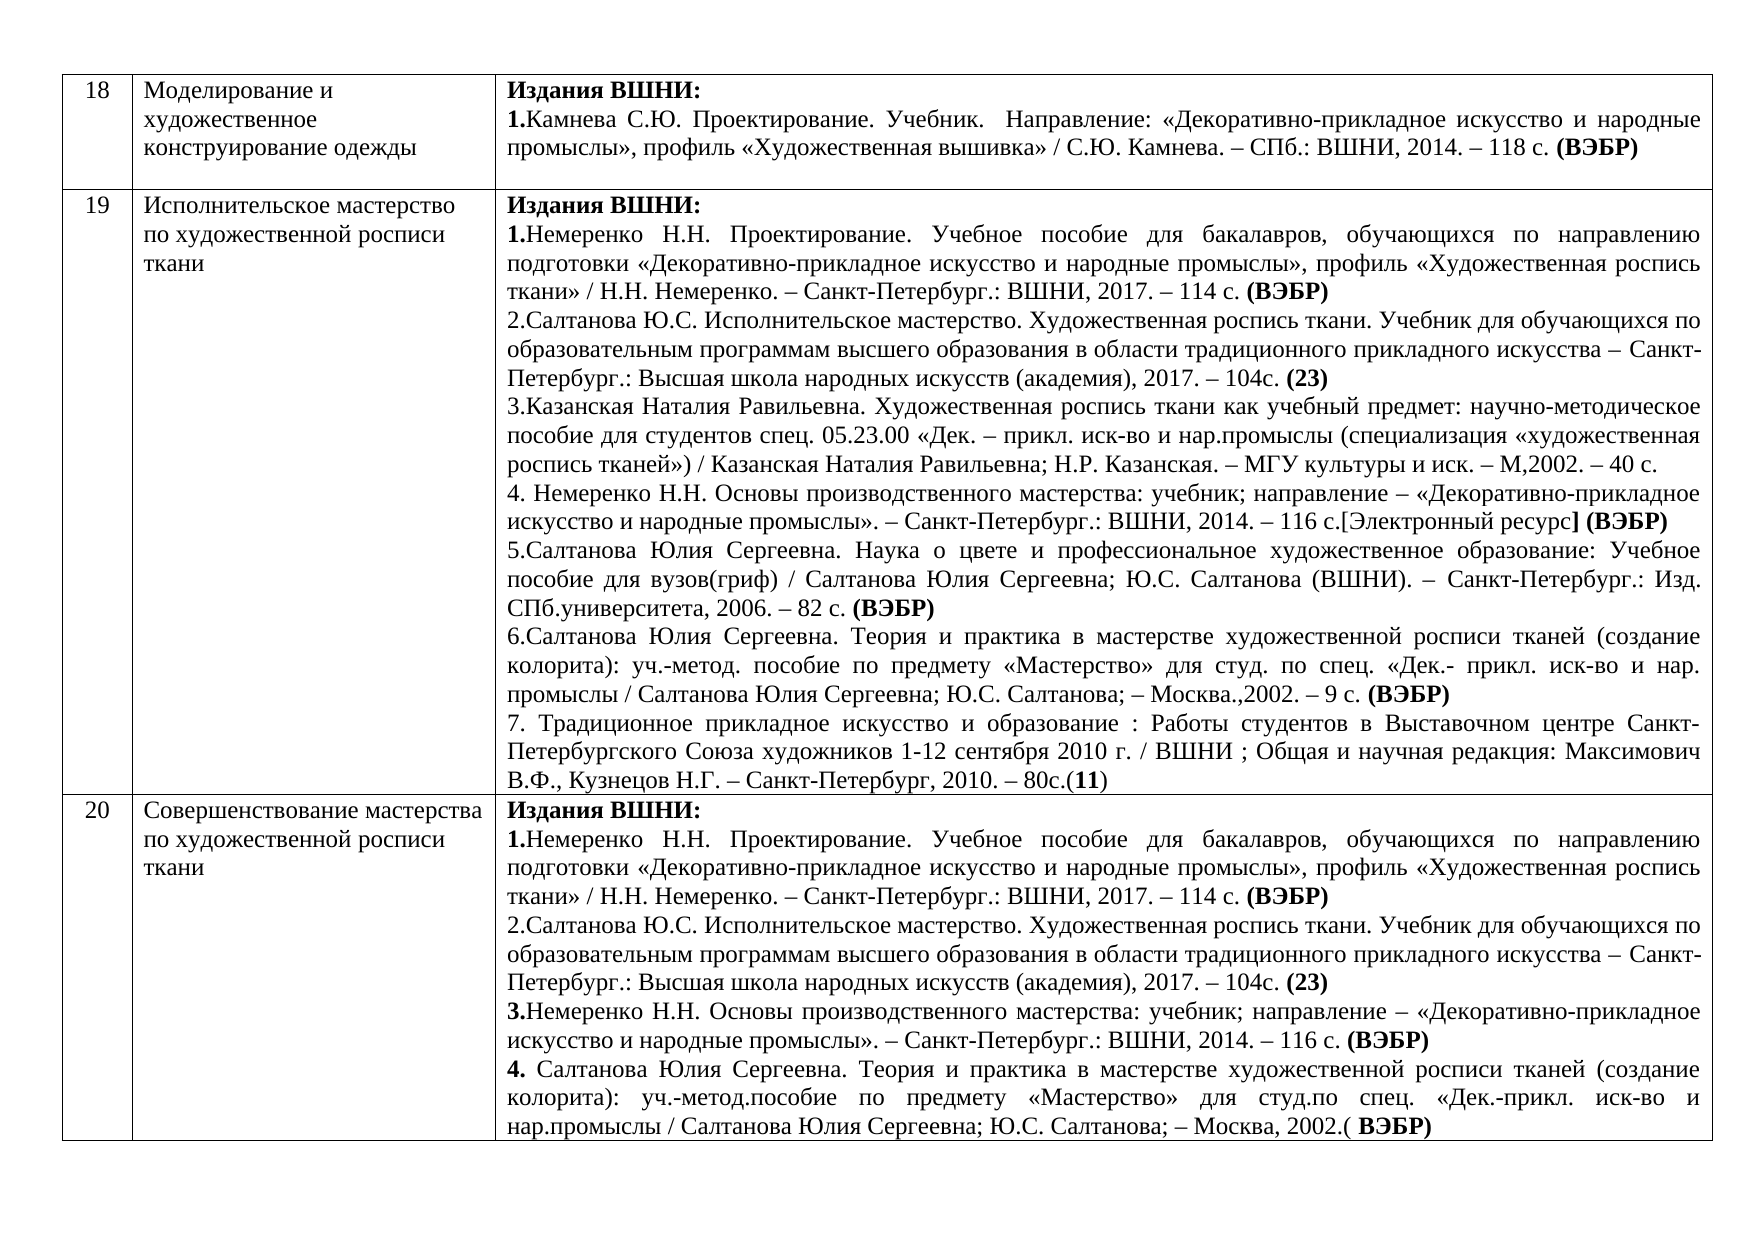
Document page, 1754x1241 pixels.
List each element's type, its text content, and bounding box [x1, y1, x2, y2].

table_cell Издания ВШНИ: 1.Камнева С.Ю. Проектирование. Учебник. Направление: «Декоративно-прикладное искусство и народные промыслы», профиль «Художественная вышивка» / С.Ю. Камнева. – СПб.: ВШНИ, 2014. – 118 с. (ВЭБР) [496, 75, 1712, 189]
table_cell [133, 795, 495, 1140]
table_cell 19 [63, 190, 132, 794]
table_cell Издания ВШНИ: 1.Немеренко Н.Н. Проектирование. Учебное пособие для бакалавров, обучающихся по направлению подготовки «Декоративно-прикладное искусство и народные промыслы», профиль «Художественная роспись ткани» / Н.Н. Немеренко. – Санкт-Петербург.: ВШНИ, 2017. – 114 с. (ВЭБР) 2.Салтанова Ю.С. Исполнительское мастерство. Художественная роспись ткани. Учебник для обучающихся по образовательным программам высшего образования в области традиционного прикладного искусства – Санкт-Петербург.: Высшая школа народных искусств (академия), 2017. – 104с. (23) 3.Казанская Наталия Равильевна. Художественная роспись ткани как учебный предмет: научно-методическое пособие для студентов спец. 05.23.00 «Дек. – прикл. иск-во и нар.промыслы (специализация «художественная роспись тканей») / Казанская Наталия Равильевна; Н.Р. Казанская. – МГУ культуры и иск. – М,2002. – 40 с. 4. Немеренко Н.Н. Основы производственного мастерства: учебник; направление – «Декоративно-прикладное искусство и народные промыслы». – Санкт-Петербург.: ВШНИ, 2014. – 116 с.[Электронный ресурс] (ВЭБР) 5.Салтанова Юлия Сергеевна. Наука о цвете и профессиональное художественное образование: Учебное пособие для вузов(гриф) / Салтанова Юлия Сергеевна; Ю.С. Салтанова (ВШНИ). – Санкт-Петербург.: Изд. СПб.университета, 2006. – 82 с. (ВЭБР) 6.Салтанова Юлия Сергеевна. Теория и практика в мастерстве художественной росписи тканей (создание колорита): уч.-метод. пособие по предмету «Мастерство» для студ. по спец. «Дек.- прикл. иск-во и нар. промыслы / Салтанова Юлия Сергеевна; Ю.С. Салтанова; – Москва.,2002. – 9 с. (ВЭБР) 7. Традиционное прикладное искусство и образование : Работы студентов в Выставочном центре Санкт-Петербургского Союза художников 1-12 сентября 2010 г. / ВШНИ ; Общая и научная редакция: Максимович В.Ф., Кузнецов Н.Г. – Санкт-Петербург, 2010. – 80с.(11) [496, 190, 1712, 794]
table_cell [496, 795, 1712, 1140]
table_cell 20 [63, 795, 132, 1140]
table_cell Моделирование и художественное конструирование одежды [133, 75, 495, 189]
table_cell Исполнительское мастерство по художественной росписи ткани [133, 190, 495, 794]
table_cell 18 [63, 75, 132, 189]
